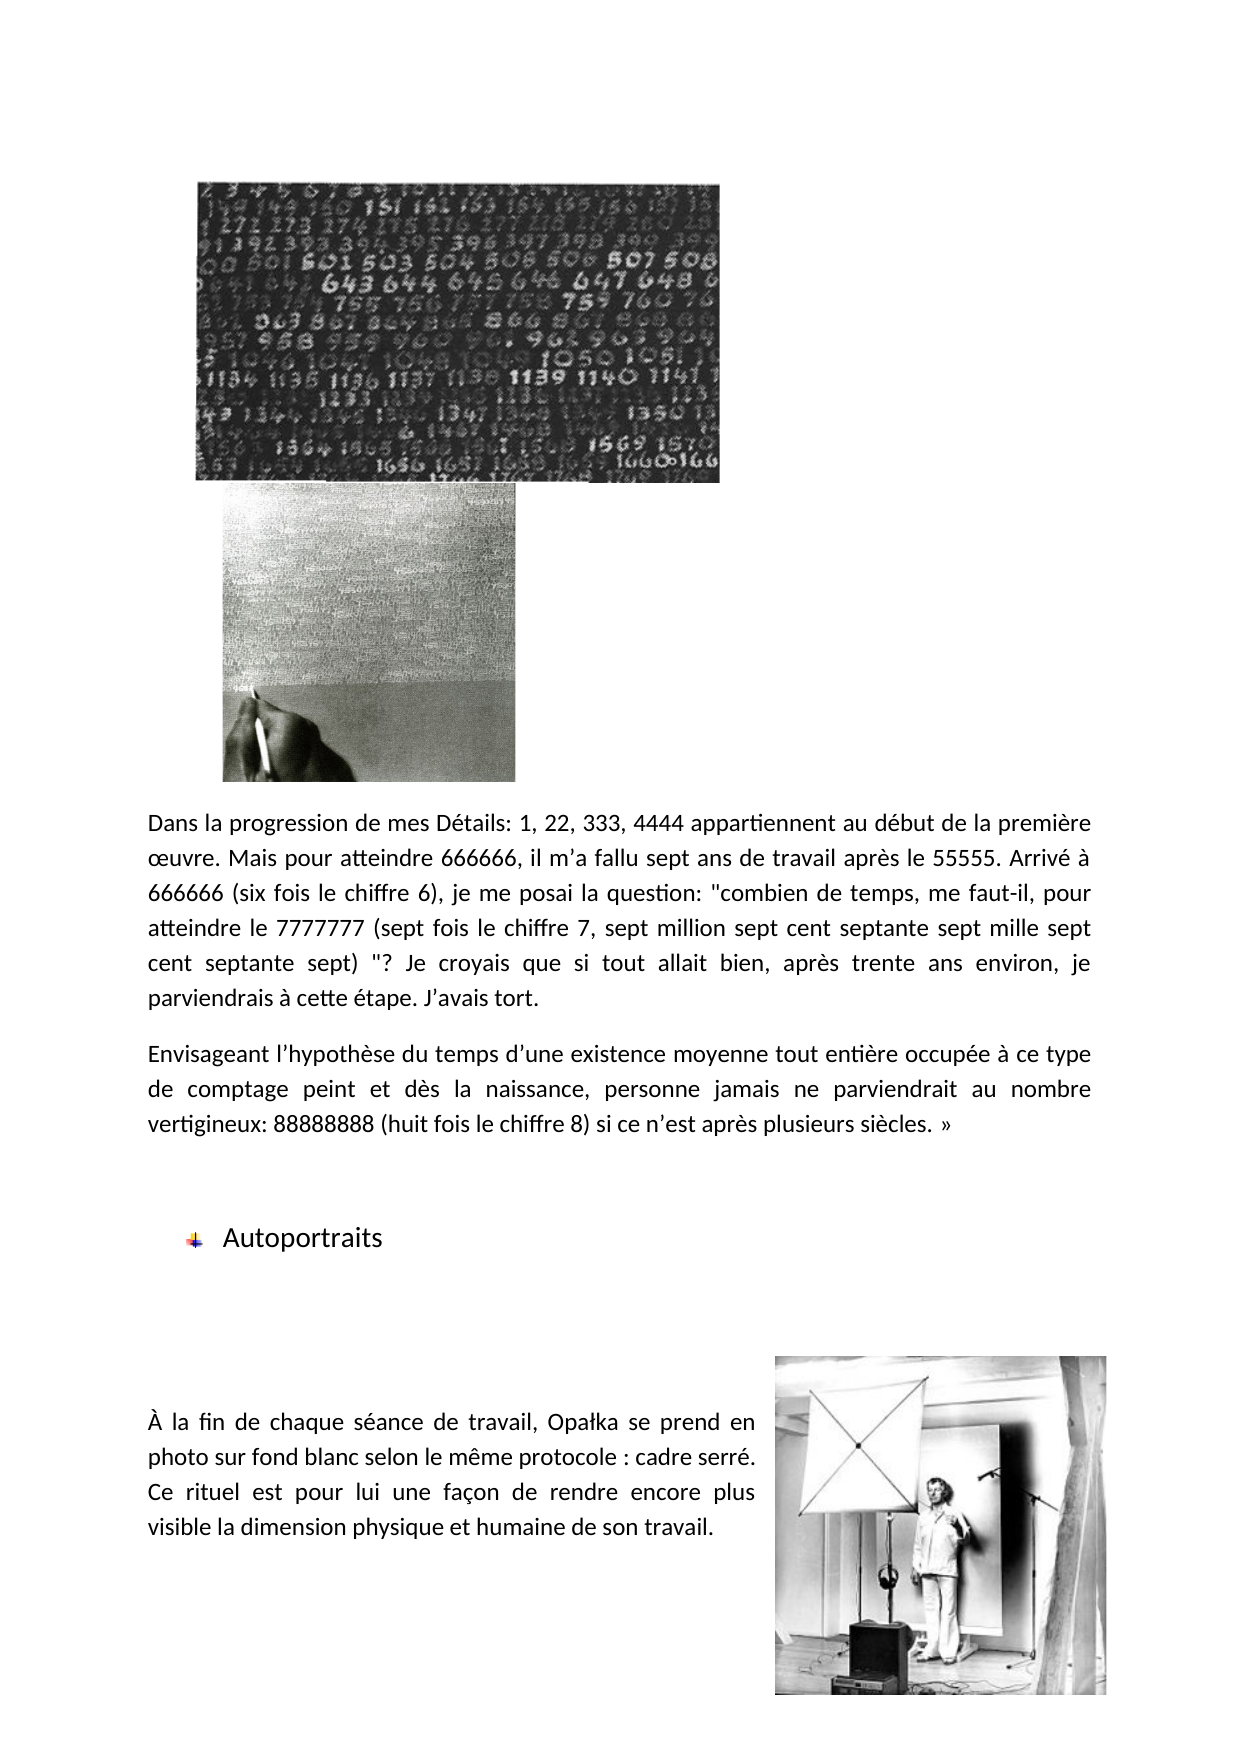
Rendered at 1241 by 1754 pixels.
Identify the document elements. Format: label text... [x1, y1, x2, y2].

text Envisageant l’hypothèse du temps d’une existence moyenne tout entière occupée à ce type de comptage peint et dès la naissance, personne jamais ne parviendrait au nombre vertigineux: 88888888 (huit fois le chiffre 8) si ce n’est après plusieurs siècles. » [148, 1038, 1093, 1138]
picture [775, 1356, 1107, 1695]
picture [195, 181, 721, 782]
list À la fin de chaque séance de travail, Opałka se prend en photo sur fond blanc selon le même protocole : cadre serré. Ce rituel est pour lui une façon de rendre encore plus visible la dimension physique et humaine de son travail. [148, 1406, 775, 1542]
text Dans la progression de mes Détails: 1, 22, 333, 4444 appartiennent au début de la première œuvre. Mais pour atteindre 666666, il m’a fallu sept ans de travail après le 55555. Arrivé à 666666 (six fois le chiffre 6), je me posai la question: "combien de temps, me faut-il, pour atteindre le 7777777 (sept fois le chiffre 7, sept million sept cent septante sept mille sept cent septante sept) "? Je croyais que si tout allait bien, après trente ans environ, je parviendrais à cette étape. J’avais tort. [148, 807, 1093, 1012]
picture [186, 1231, 203, 1248]
list Autoportraits [185, 1219, 1093, 1255]
